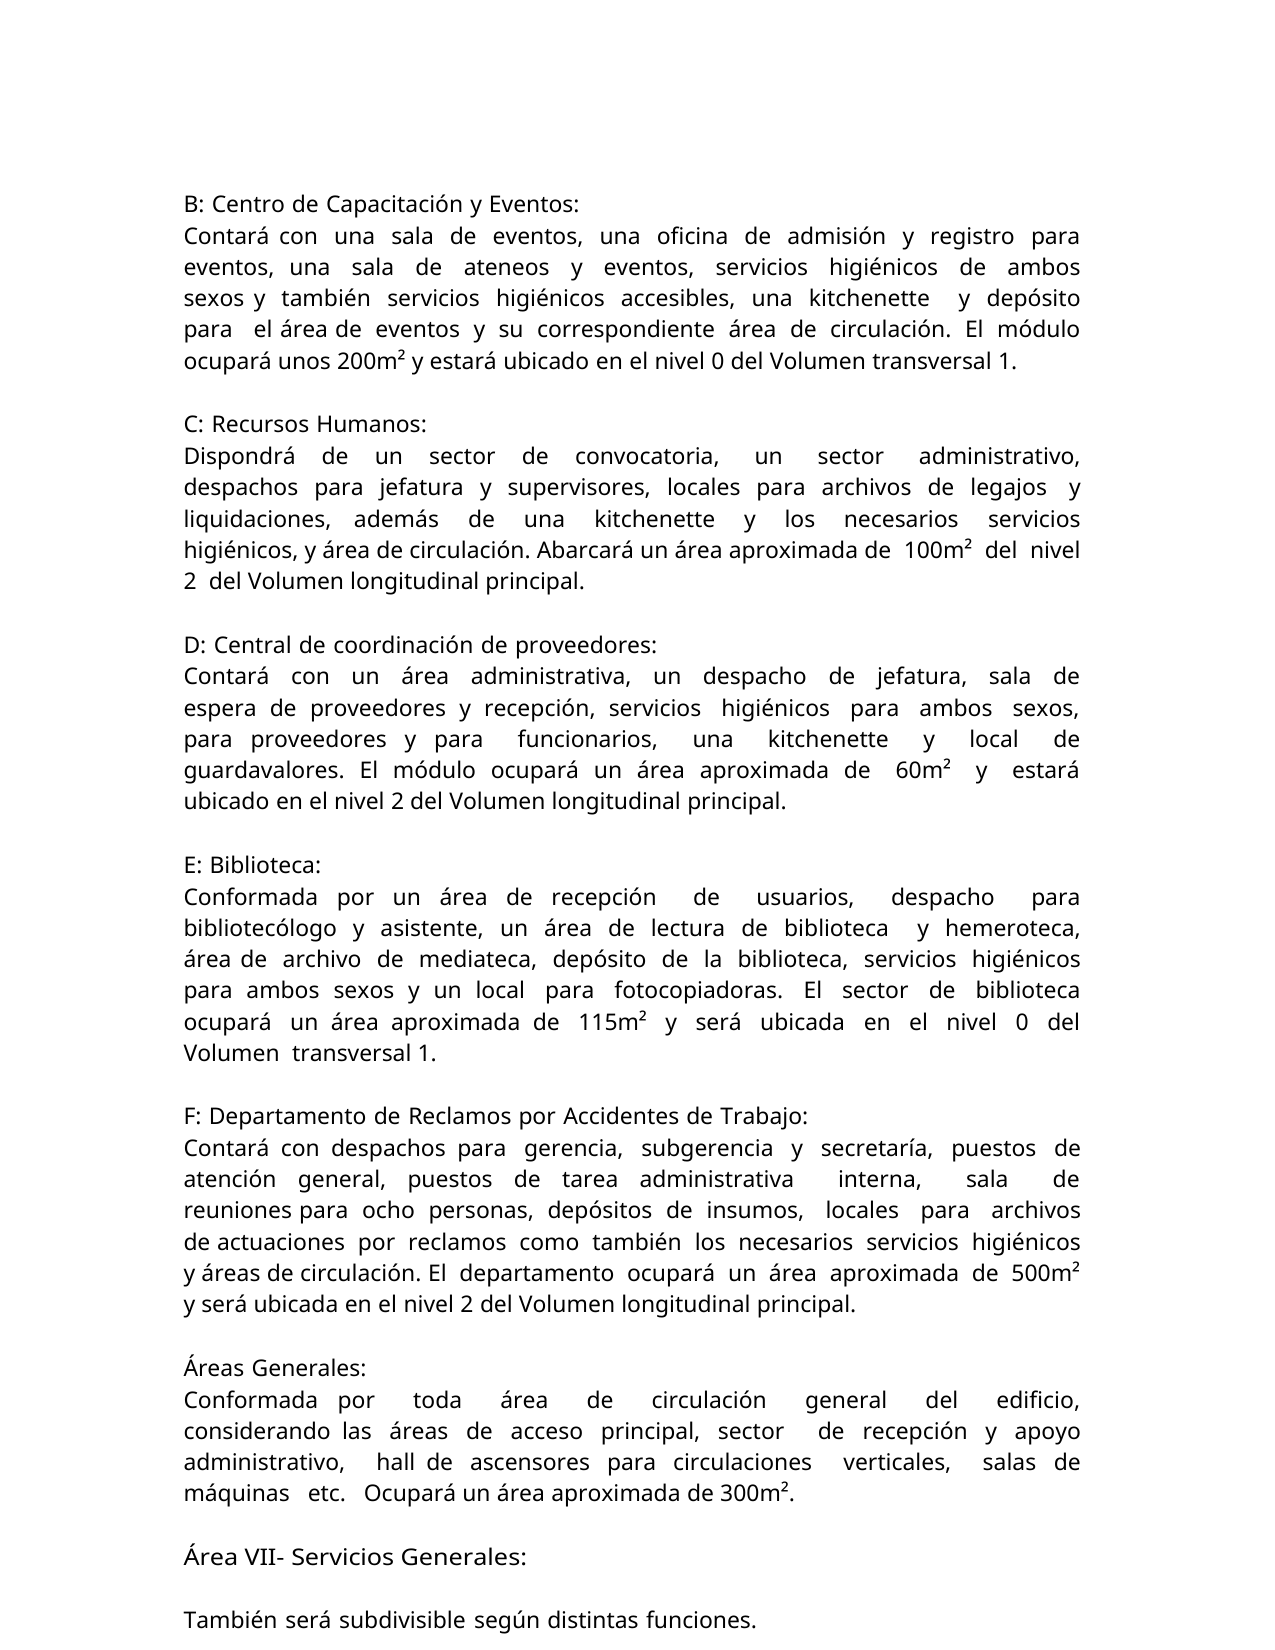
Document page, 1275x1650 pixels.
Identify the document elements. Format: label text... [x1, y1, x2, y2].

text B: Centro de Capacitación y Eventos: [183, 188, 1098, 219]
text Área VII- Servicios Generales: [183, 1541, 1098, 1572]
text D: Central de coordinación de proveedores: [183, 628, 1098, 660]
text Contará con despachos para gerencia, subgerencia y secretaría, puestos de atención general, puestos de tarea administrativa interna, sala de reuniones para ocho personas, depósitos de insumos, locales para archivos de actuaciones por reclamos como también los necesarios servicios higiénicos y áreas de circulación. El departamento ocupará un área aproximada de 500m² y será ubicada en el nivel 2 del Volumen longitudinal principal. [183, 1132, 1081, 1319]
text C: Recursos Humanos: [183, 408, 1098, 439]
text Conformada por toda área de circulación general del edificio, considerando las áreas de acceso principal, sector de recepción y apoyo administrativo, hall de ascensores para circulaciones verticales, salas de máquinas etc. Ocupará un área aproximada de 300m². [183, 1384, 1081, 1509]
text F: Departamento de Reclamos por Accidentes de Trabajo: [183, 1100, 1098, 1131]
text Contará con un área administrativa, un despacho de jefatura, sala de espera de proveedores y recepción, servicios higiénicos para ambos sexos, para proveedores y para funcionarios, una kitchenette y local de guardavalores. El módulo ocupará un área aproximada de 60m² y estará ubicado en el nivel 2 del Volumen longitudinal principal. [183, 660, 1081, 816]
text También será subdivisible según distintas funciones. [183, 1604, 1098, 1636]
text E: Biblioteca: [183, 849, 1098, 880]
text Áreas Generales: [183, 1352, 1098, 1383]
text Contará con una sala de eventos, una oficina de admisión y registro para eventos, una sala de ateneos y eventos, servicios higiénicos de ambos sexos y también servicios higiénicos accesibles, una kitchenette y depósito para el área de eventos y su correspondiente área de circulación. El módulo ocupará unos 200m² y estará ubicado en el nivel 0 del Volumen transversal 1. [183, 220, 1081, 376]
text Conformada por un área de recepción de usuarios, despacho para bibliotecólogo y asistente, un área de lectura de biblioteca y hemeroteca, área de archivo de mediateca, depósito de la biblioteca, servicios higiénicos para ambos sexos y un local para fotocopiadoras. El sector de biblioteca ocupará un área aproximada de 115m² y será ubicada en el nivel 0 del Volumen transversal 1. [183, 881, 1081, 1068]
text Dispondrá de un sector de convocatoria, un sector administrativo, despachos para jefatura y supervisores, locales para archivos de legajos y liquidaciones, además de una kitchenette y los necesarios servicios higiénicos, y área de circulación. Abarcará un área aproximada de 100m² del nivel 2 del Volumen longitudinal principal. [183, 440, 1081, 596]
